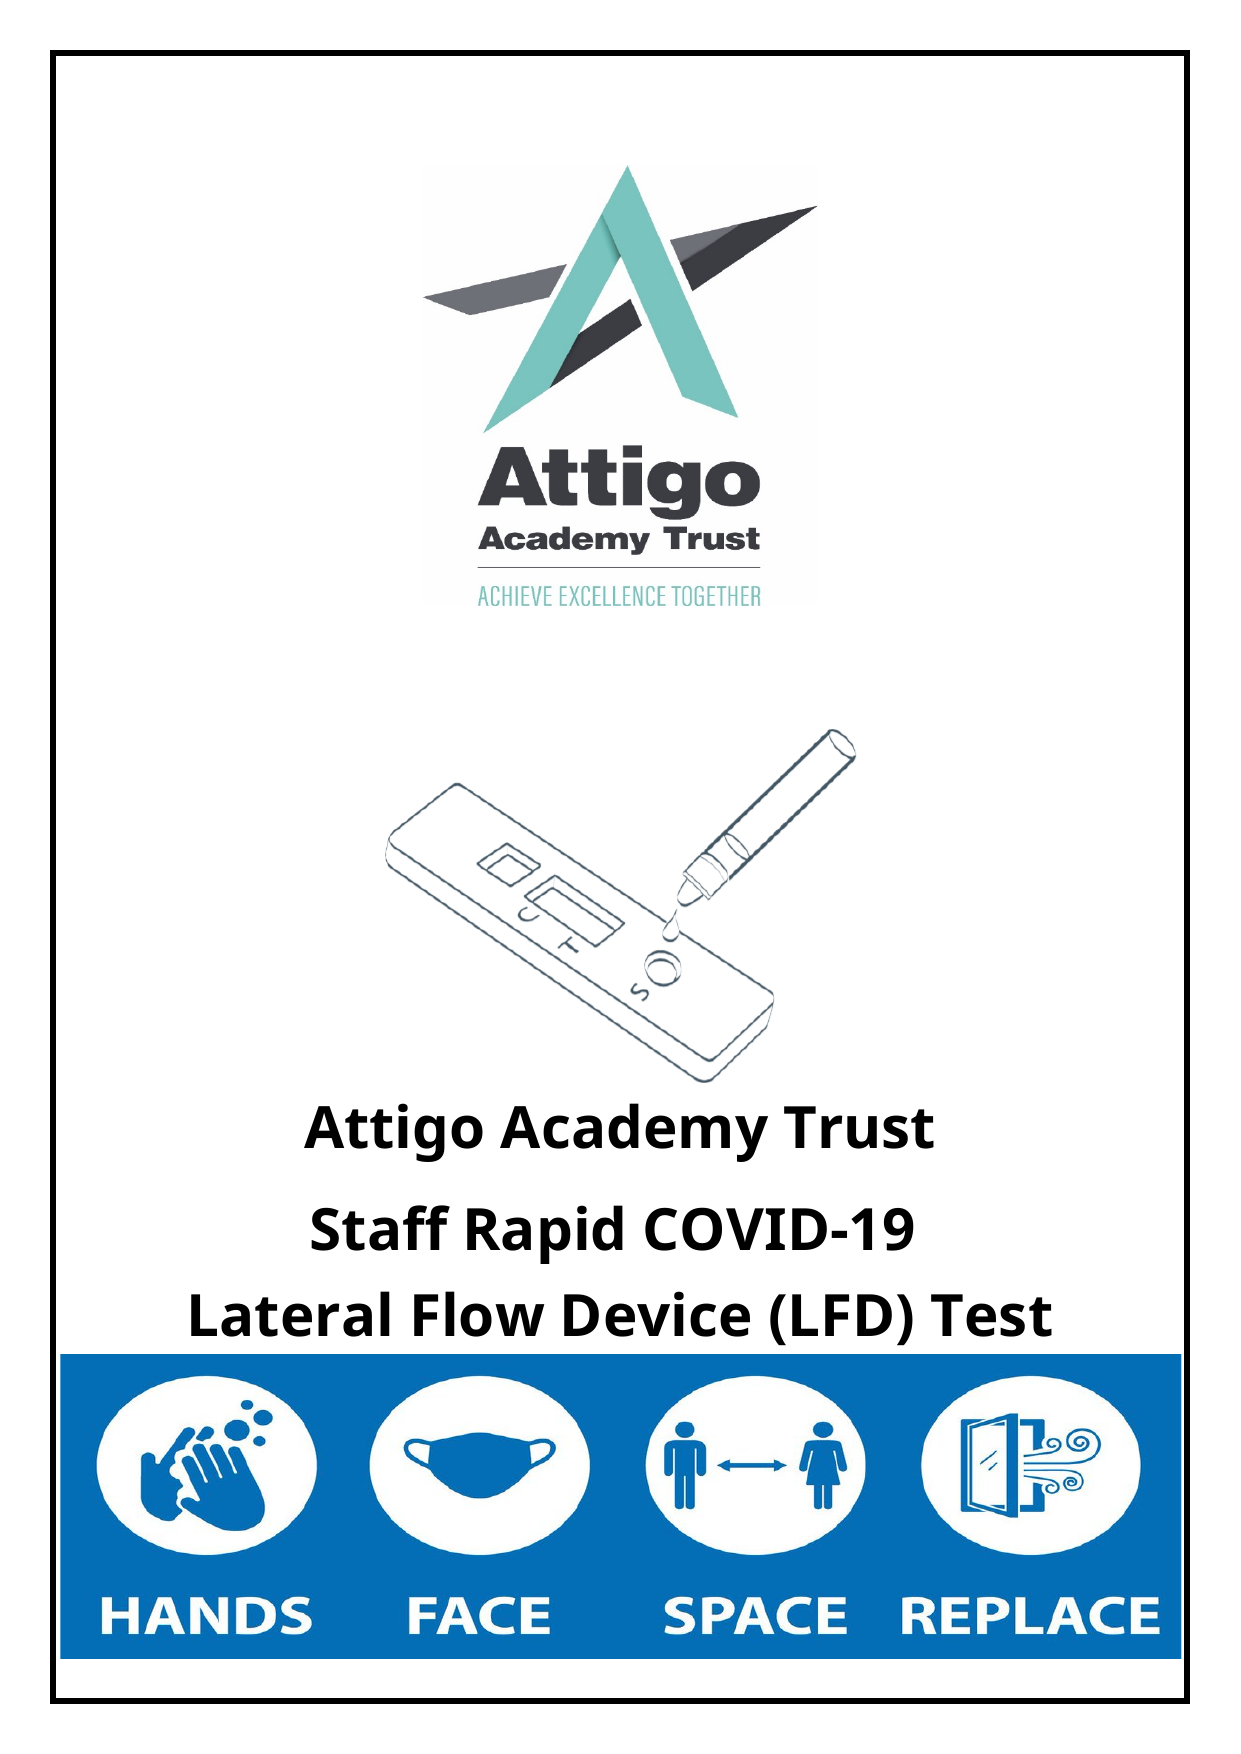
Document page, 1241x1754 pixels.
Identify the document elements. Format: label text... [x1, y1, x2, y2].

picture [367, 716, 873, 1096]
picture [422, 165, 818, 606]
text Attigo Academy Trust [75, 1086, 1165, 1165]
picture [60, 1354, 1182, 1659]
text Staff Rapid COVID-19 Lateral Flow Device (LFD) Test [75, 1188, 1165, 1353]
